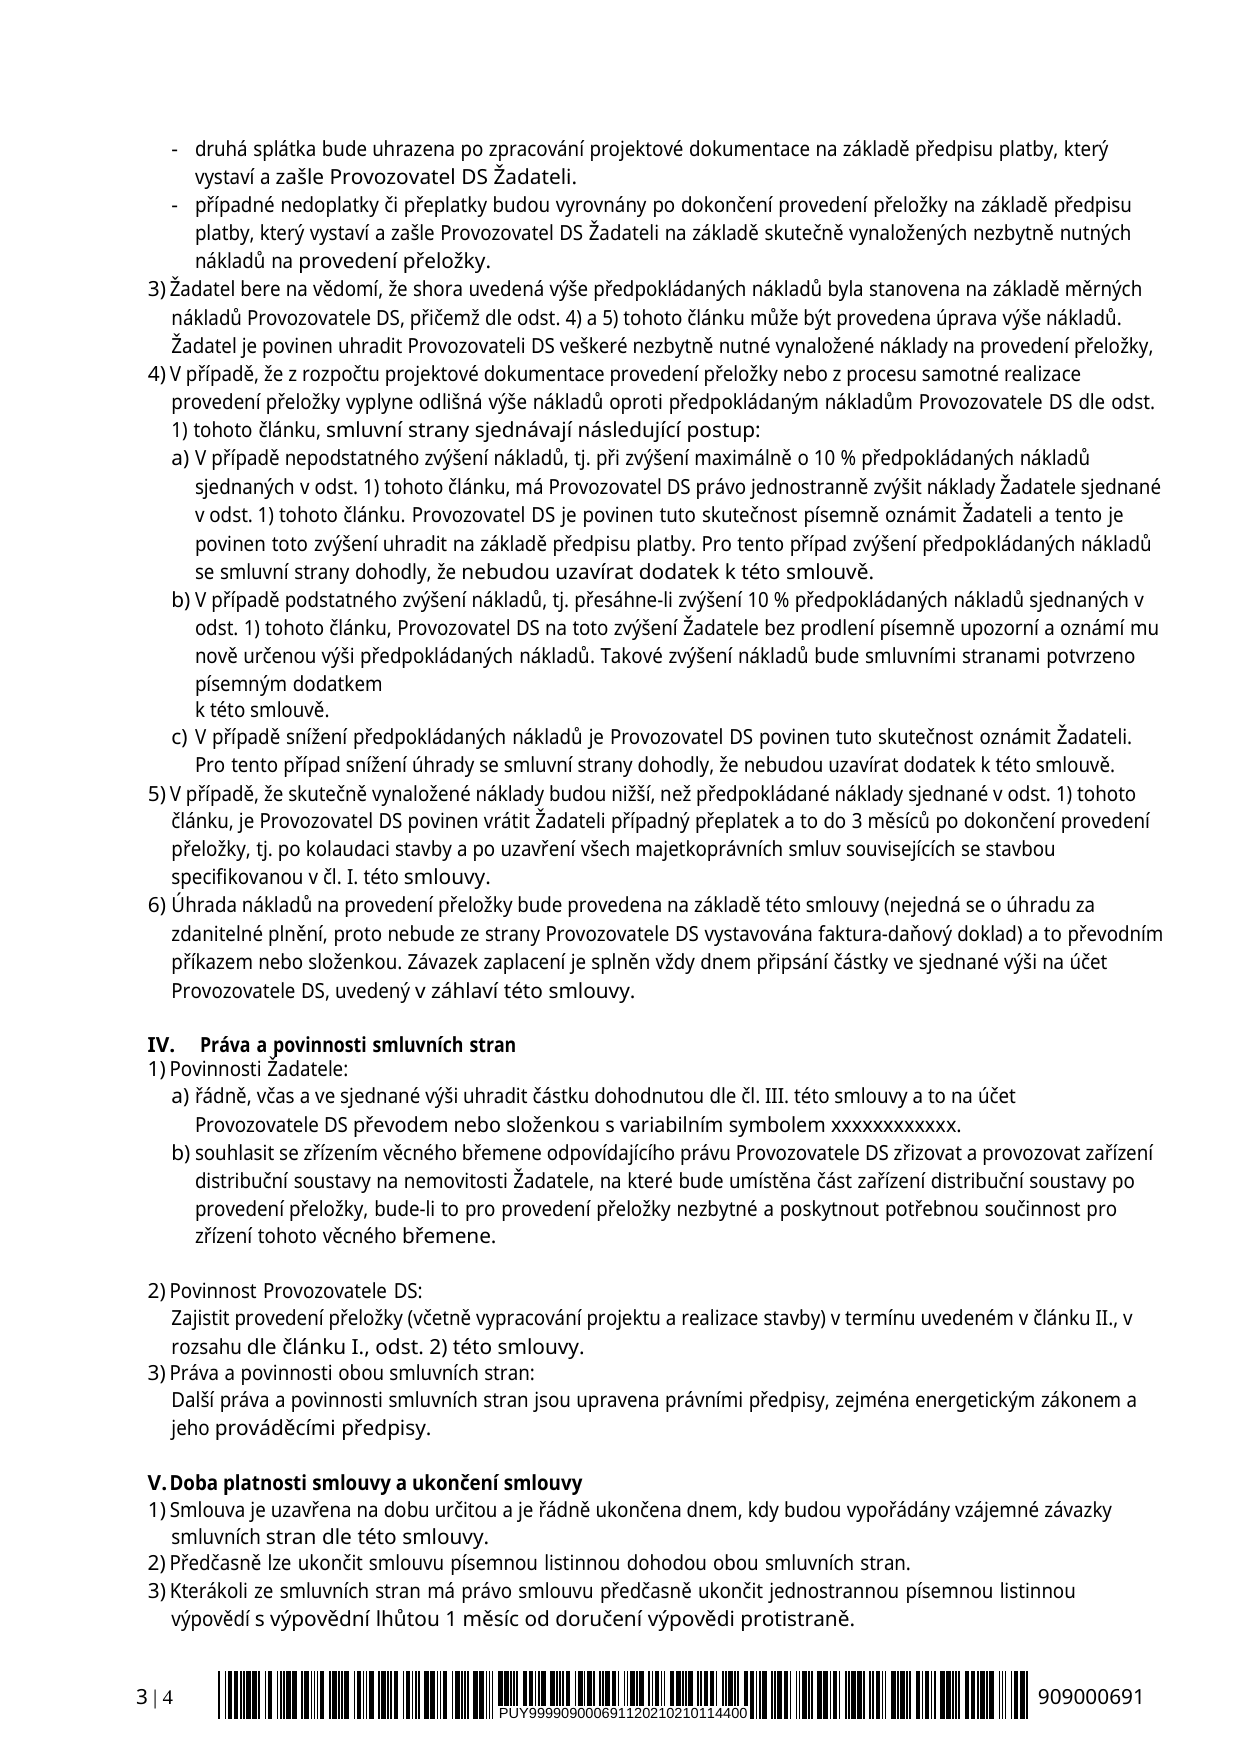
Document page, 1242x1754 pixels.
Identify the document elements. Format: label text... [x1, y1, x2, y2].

list V případě snížení předpokládaných nákladů je Provozovatel DS povinen tuto skutečnost oznámit Žadateli. Pro tento případ snížení úhrady se smluvní strany dohodly, že nebudou uzavírat dodatek k této smlouvě. [171, 722, 1164, 779]
list Povinnost Provozovatele DS: [147, 1278, 1181, 1303]
list případné nedoplatky či přeplatky budou vyrovnány po dokončení provedení přeložky na základě předpisu platby, který vystaví a zašle Provozovatel DS Žadateli na základě skutečně vynaložených nezbytně nutných nákladů na provedení přeložky. [171, 191, 1137, 274]
list řádně, včas a ve sjednané výši uhradit částku dohodnutou dle čl. III. této smlouvy a to na účet Provozovatele DS převodem nebo složenkou s variabilním symbolem xxxxxxxxxxxx. [171, 1082, 1130, 1138]
list Předčasně lze ukončit smlouvu písemnou listinnou dohodou obou smluvních stran. [147, 1551, 1181, 1576]
subtitle Doba platnosti smlouvy a ukončení smlouvy [147, 1471, 1181, 1495]
list souhlasit se zřízením věcného břemene odpovídajícího právu Provozovatele DS zřizovat a provozovat zařízení distribuční soustavy na nemovitosti Žadatele, na které bude umístěna část zařízení distribuční soustavy po provedení přeložky, bude-li to pro provedení přeložky nezbytné a poskytnout potřebnou součinnost pro zřízení tohoto věcného břemene. [171, 1138, 1170, 1250]
list druhá splátka bude uhrazena po zpracování projektové dokumentace na základě předpisu platby, který vystaví a zašle Provozovatel DS Žadateli. [171, 134, 1135, 191]
list Práva a povinnosti obou smluvních stran: [147, 1360, 1181, 1385]
list V případě, že z rozpočtu projektové dokumentace provedení přeložky nebo z procesu samotné realizace provedení přeložky vyplyne odlišná výše nákladů oproti předpokládaným nákladům Provozovatele DS dle odst. 1) tohoto článku, smluvní strany sjednávají následující postup: [148, 360, 1160, 443]
text k této smlouvě. [195, 697, 1181, 722]
list V případě nepodstatného zvýšení nákladů, tj. při zvýšení maximálně o 10 % předpokládaných nákladů sjednaných v odst. 1) tohoto článku, má Provozovatel DS právo jednostranně zvýšit náklady Žadatele sjednané v odst. 1) tohoto článku. Provozovatel DS je povinen tuto skutečnost písemně oznámit Žadateli a tento je povinen toto zvýšení uhradit na základě předpisu platby. Pro tento případ zvýšení předpokládaných nákladů se smluvní strany dohodly, že nebudou uzavírat dodatek k této smlouvě. [171, 443, 1170, 586]
list Úhrada nákladů na provedení přeložky bude provedena na základě této smlouvy (nejedná se o úhradu za zdanitelné plnění, proto nebude ze strany Provozovatele DS vystavována faktura-daňový doklad) a to převodním příkazem nebo složenkou. Závazek zaplacení je splněn vždy dnem připsání částky ve sjednané výši na účet Provozovatele DS, uvedený v záhlaví této smlouvy. [148, 891, 1167, 1004]
text Zajistit provedení přeložky (včetně vypracování projektu a realizace stavby) v termínu uvedeném v článku II., v rozsahu dle článku I., odst. 2) této smlouvy. [171, 1303, 1181, 1360]
list V případě, že skutečně vynaložené náklady budou nižší, než předpokládané náklady sjednané v odst. 1) tohoto článku, je Provozovatel DS povinen vrátit Žadateli případný přeplatek a to do 3 měsíců po dokončení provedení přeložky, tj. po kolaudaci stavby a po uzavření všech majetkoprávních smluv souvisejících se stavbou specifikovanou v čl. I. této smlouvy. [148, 779, 1154, 891]
list V případě podstatného zvýšení nákladů, tj. přesáhne-li zvýšení 10 % předpokládaných nákladů sjednaných v odst. 1) tohoto článku, Provozovatel DS na toto zvýšení Žadatele bez prodlení písemně upozorní a oznámí mu nově určenou výši předpokládaných nákladů. Takové zvýšení nákladů bude smluvními stranami potvrzeno písemným dodatkem [171, 586, 1170, 697]
list Povinnosti Žadatele: [147, 1057, 1181, 1082]
list Žadatel bere na vědomí, že shora uvedená výše předpokládaných nákladů byla stanovena na základě měrných nákladů Provozovatele DS, přičemž dle odst. 4) a 5) tohoto článku může být provedena úprava výše nákladů. Žadatel je povinen uhradit Provozovateli DS veškeré nezbytně nutné vynaložené náklady na provedení přeložky, [148, 274, 1168, 360]
list Kterákoli ze smluvních stran má právo smlouvu předčasně ukončit jednostrannou písemnou listinnou výpovědí s výpovědní lhůtou 1 měsíc od doručení výpovědi protistraně. [148, 1576, 1100, 1633]
list Smlouva je uzavřena na dobu určitou a je řádně ukončena dnem, kdy budou vypořádány vzájemné závazky smluvních stran dle této smlouvy. [148, 1495, 1154, 1551]
subtitle Práva a povinnosti smluvních stran [147, 1033, 1181, 1057]
text Další práva a povinnosti smluvních stran jsou upravena právními předpisy, zejména energetickým zákonem a jeho prováděcími předpisy. [171, 1385, 1156, 1442]
